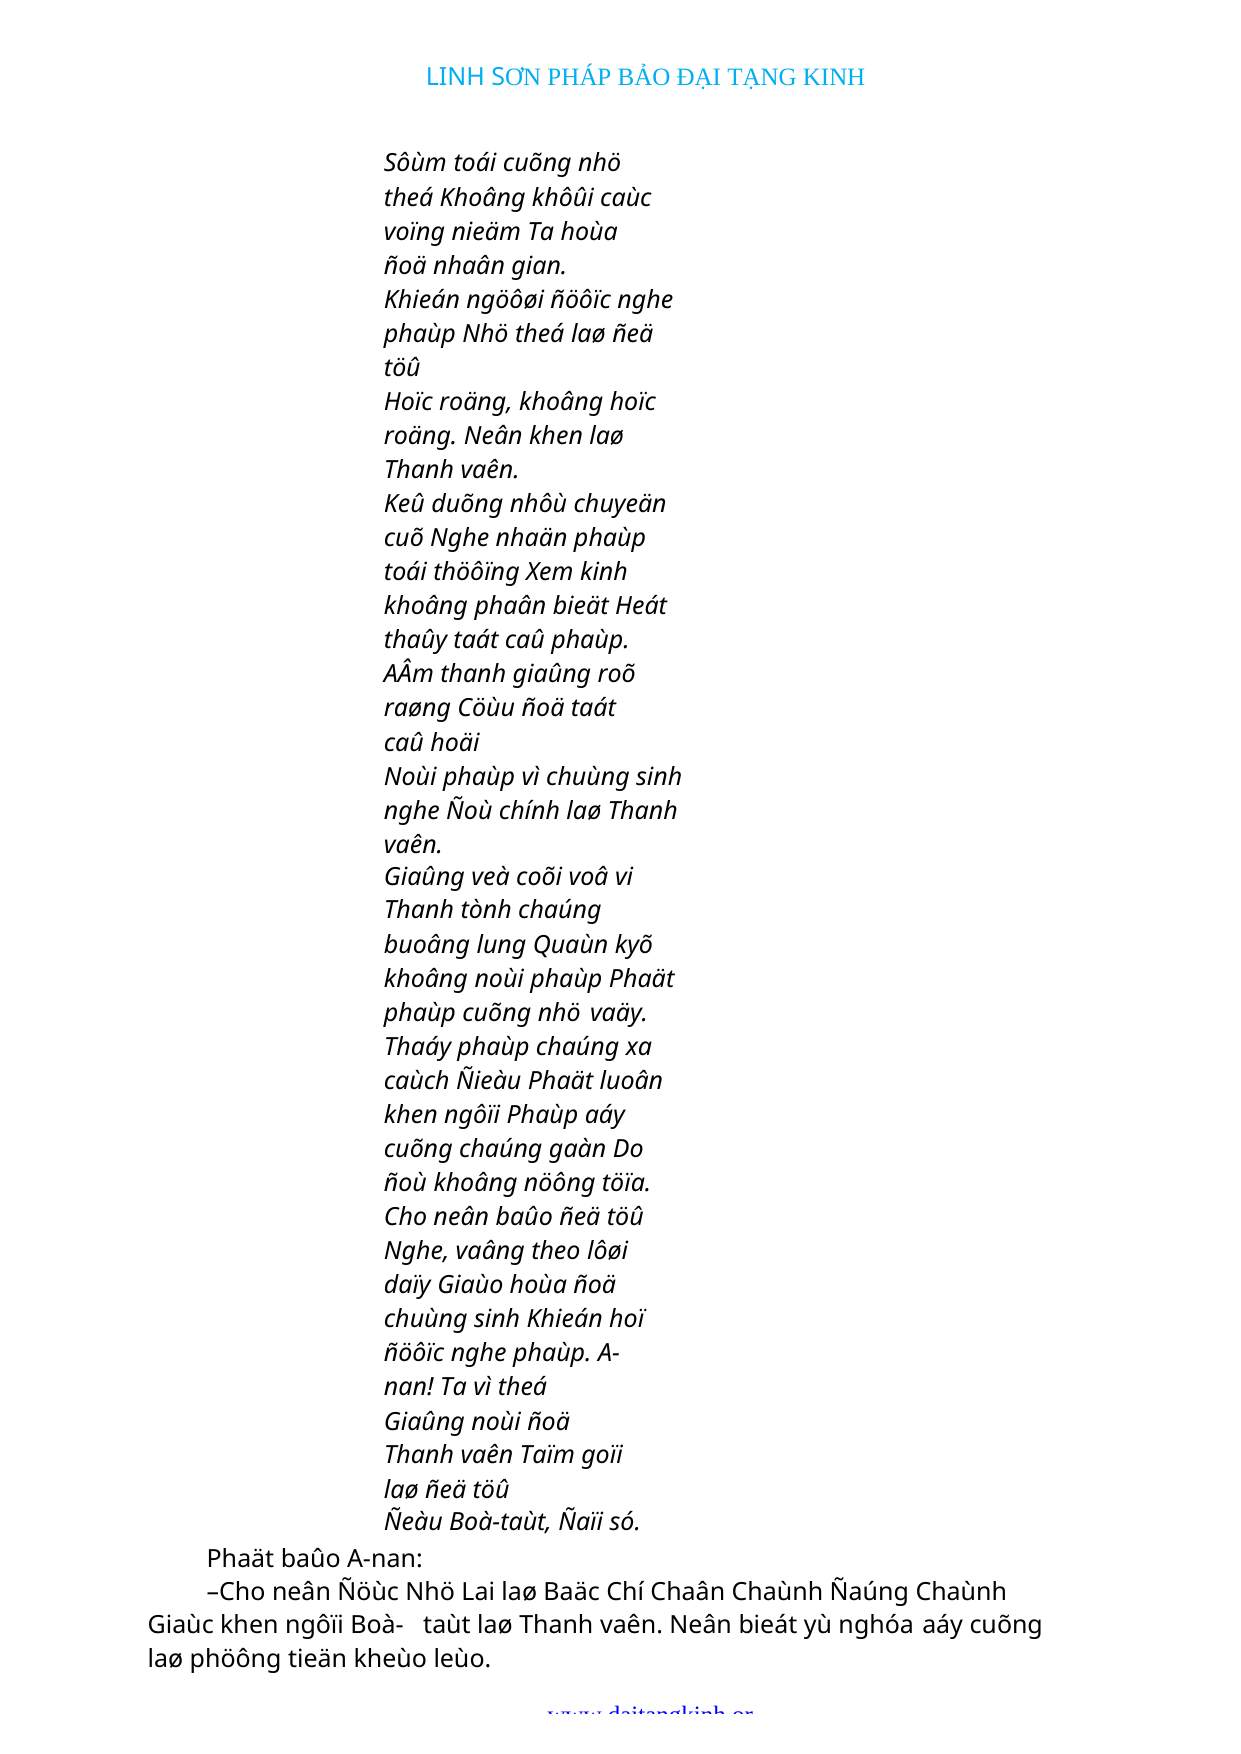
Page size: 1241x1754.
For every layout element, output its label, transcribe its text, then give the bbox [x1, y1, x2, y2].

text Sôùm toái cuõng nhö theá Khoâng khôûi caùc voïng nieäm Ta hoùa ñoä nhaân gian. [384, 145, 664, 281]
text Hoïc roäng, khoâng hoïc roäng. Neân khen laø Thanh vaên. [384, 383, 691, 486]
text Noùi phaùp vì chuùng sinh nghe Ñoù chính laø Thanh vaên. [384, 758, 691, 860]
text AÂm thanh giaûng roõ raøng Cöùu ñoä taát caû hoäi [384, 656, 643, 758]
text Ñeàu Boà-taùt, Ñaïi só. [384, 1505, 1105, 1537]
text Khieán ngöôøi ñöôïc nghe phaùp Nhö theá laø ñeä töû [384, 281, 691, 383]
text Keû duõng nhôù chuyeän cuõ Nghe nhaän phaùp toái thöôïng Xem kinh khoâng phaân bieät Heát thaûy taát caû phaùp. [384, 486, 676, 656]
text Thanh tònh chaúng buoâng lung Quaùn kyõ khoâng noùi phaùp Phaät phaùp cuõng nhö vaäy. [384, 892, 686, 1028]
text Giaûng veà coõi voâ vi [384, 860, 1105, 892]
text Nghe, vaâng theo lôøi daïy Giaùo hoùa ñoä chuùng sinh Khieán hoï ñöôïc nghe phaùp. A-nan! Ta vì theá [384, 1233, 658, 1403]
text –Cho neân Ñöùc Nhö Lai laø Baäc Chí Chaân Chaùnh Ñaúng Chaùnh Giaùc khen ngôïi Boà- taùt laø Thanh vaên. Neân bieát yù nghóa aáy cuõng laø phöông tieän kheùo leùo. [147, 1574, 1079, 1674]
text Giaûng noùi ñoä Thanh vaên Taïm goïi laø ñeä töû [384, 1403, 643, 1505]
text Phaät baûo A-nan: [206, 1542, 1105, 1574]
text Thaáy phaùp chaúng xa caùch Ñieàu Phaät luoân khen ngôïi Phaùp aáy cuõng chaúng gaàn Do ñoù khoâng nöông töïa. Cho neân baûo ñeä töû [384, 1028, 664, 1233]
